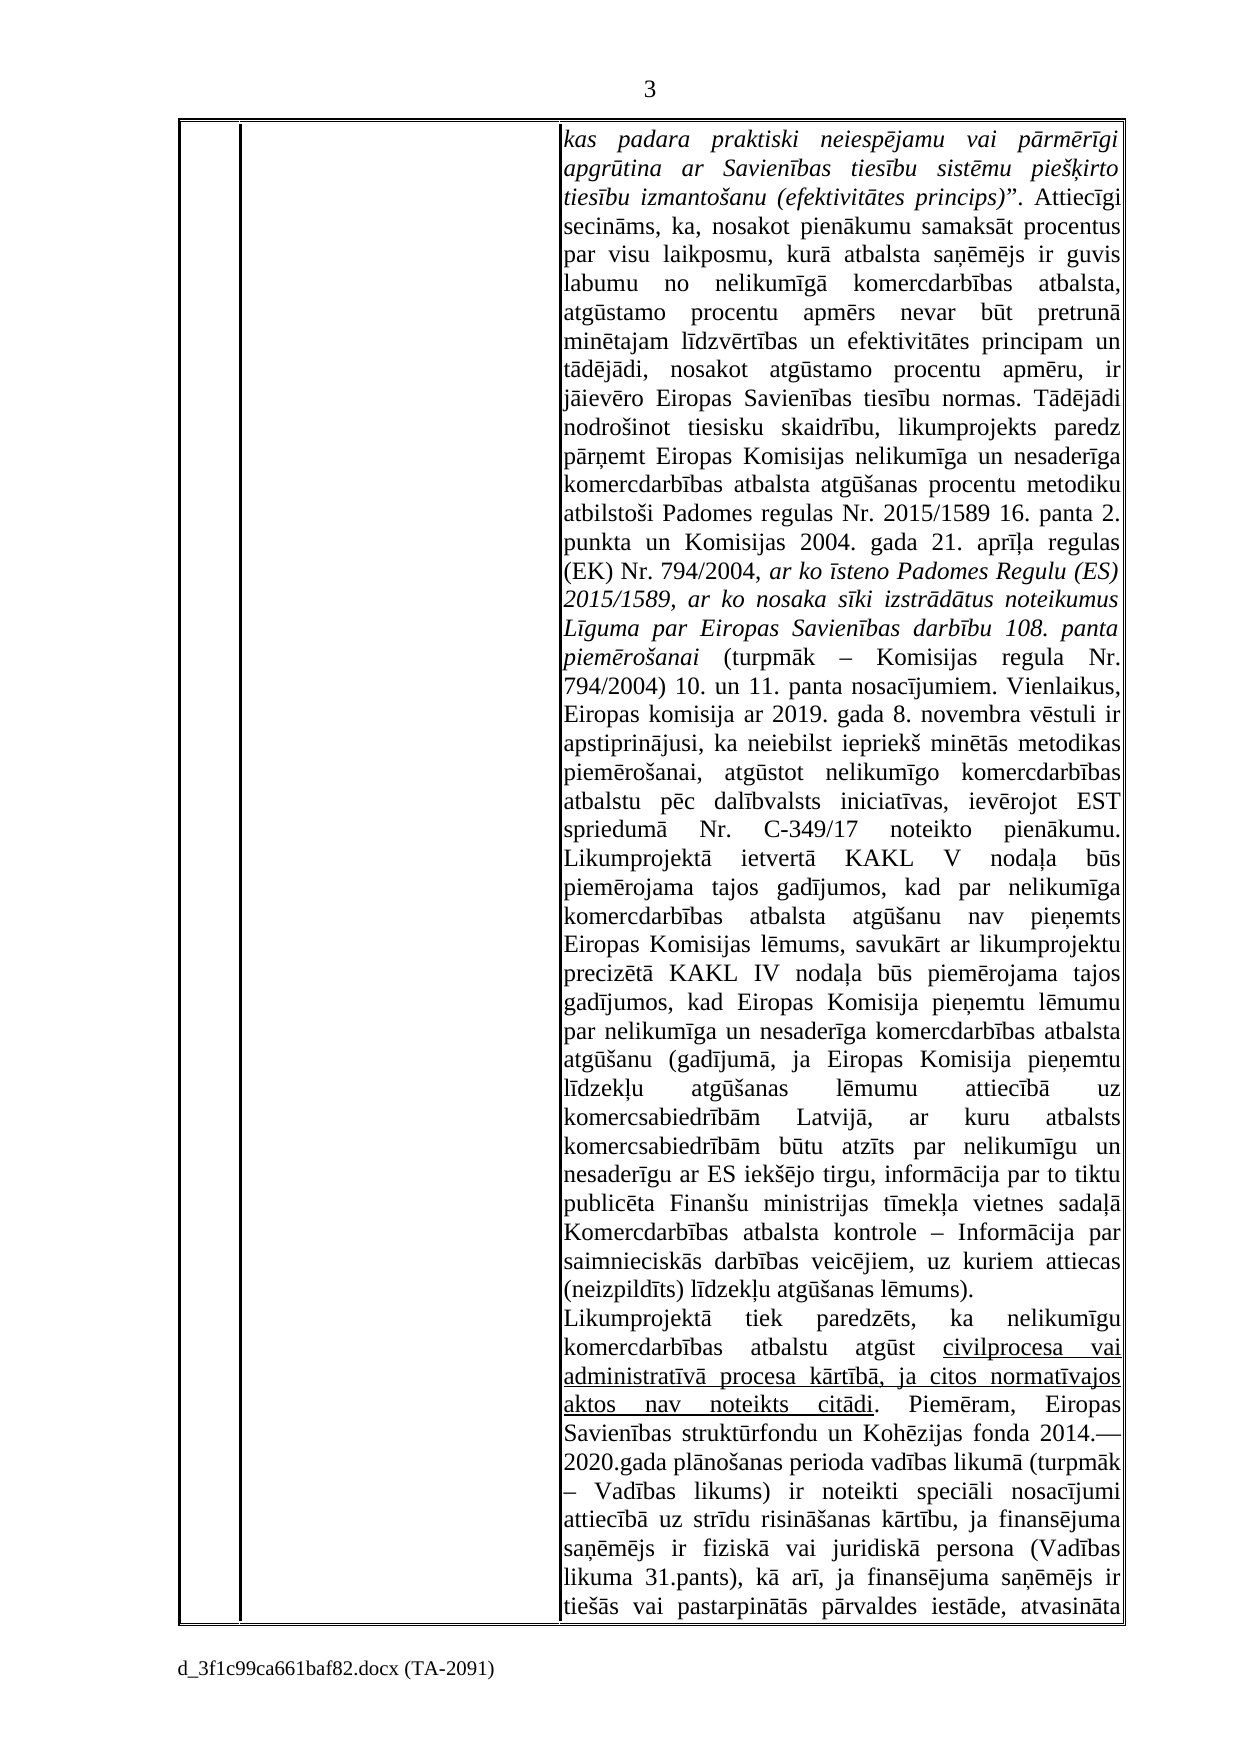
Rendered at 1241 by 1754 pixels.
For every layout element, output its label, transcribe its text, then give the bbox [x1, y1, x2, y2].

table_cell 2. [181, 120, 240, 1623]
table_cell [240, 120, 560, 1623]
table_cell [560, 122, 1123, 1623]
